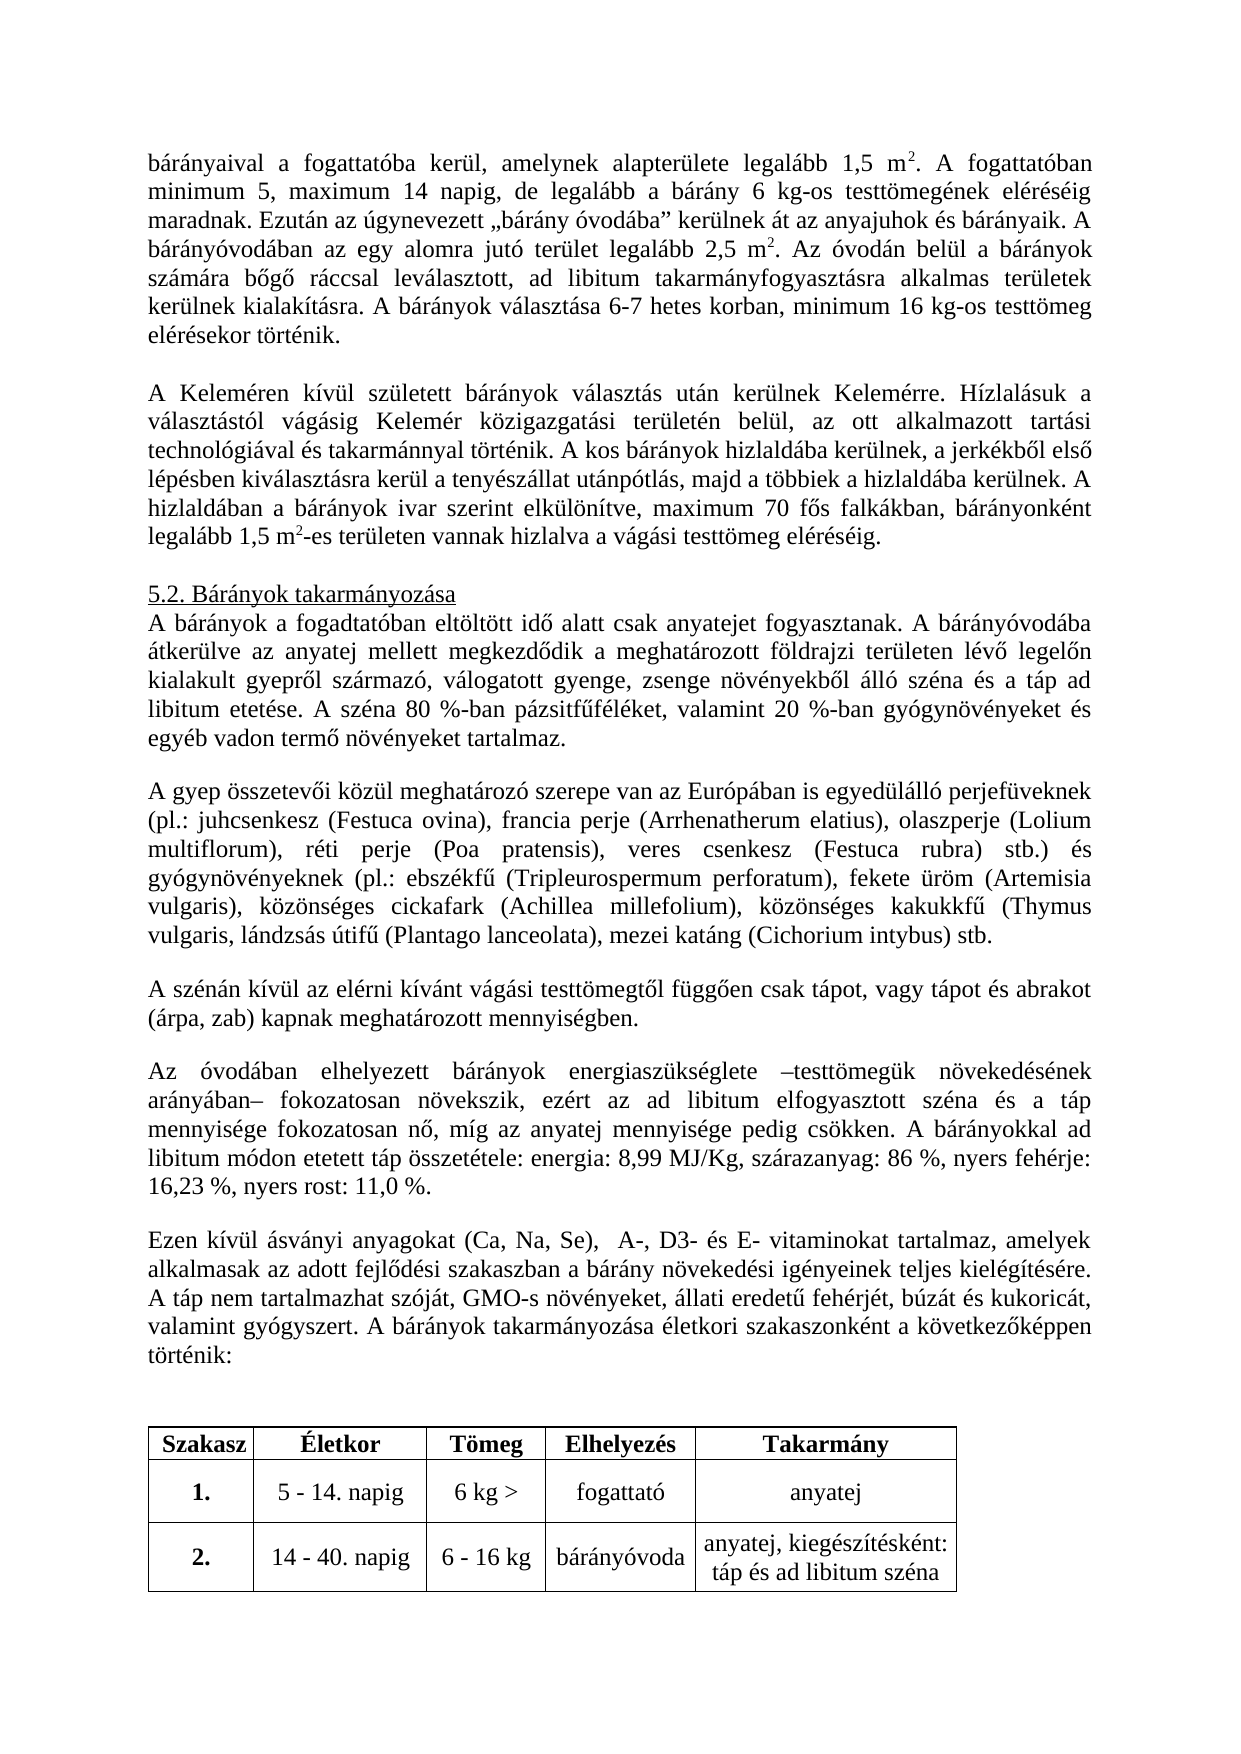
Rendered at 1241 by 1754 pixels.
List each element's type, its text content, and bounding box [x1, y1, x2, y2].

text Az óvodában elhelyezett bárányok energiaszükséglete –testtömegük növekedésének arányában– fokozatosan növekszik, ezért az ad libitum elfogyasztott széna és a táp mennyisége fokozatosan nő, míg az anyatej mennyisége pedig csökken. A bárányokkal ad libitum módon etetett táp összetétele: energia: 8,99 MJ/Kg, szárazanyag: 86 %, nyers fehérje: 16,23 %, nyers rost: 11,0 %. [148, 1056, 1092, 1200]
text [148, 148, 1093, 349]
table_cell 6 - 16 kg [427, 1523, 545, 1591]
table_cell anyatej, kiegészítésként: táp és ad libitum széna [696, 1523, 956, 1591]
table_header Tömeg [427, 1428, 545, 1459]
table_cell 14 - 40. napig [254, 1523, 426, 1591]
table_header Szakasz [149, 1428, 253, 1459]
table_header Elhelyezés [546, 1428, 695, 1459]
table_header Takarmány [696, 1428, 956, 1459]
text A Keleméren kívül született bárányok választás után kerülnek Kelemérre. Hízlalásuk a választástól vágásig Kelemér közigazgatási területén belül, az ott alkalmazott tartási technológiával és takarmánnyal történik. A kos bárányok hizlaldába kerülnek, a jerkékből első lépésben kiválasztásra kerül a tenyészállat utánpótlás, majd a többiek a hizlaldába kerülnek. A hizlaldában a bárányok ivar szerint elkülönítve, maximum 70 fős falkákban, bárányonként legalább 1,5 m2-es területen vannak hizlalva a vágási testtömeg eléréséig. [148, 378, 1093, 550]
table_cell 1. [149, 1460, 253, 1522]
text A bárányok a fogadtatóban eltöltött idő alatt csak anyatejet fogyasztanak. A bárányóvodába átkerülve az anyatej mellett megkezdődik a meghatározott földrajzi területen lévő legelőn kialakult gyepről származó, válogatott gyenge, zsenge növényekből álló széna és a táp ad libitum etetése. A széna 80 %-ban pázsitfűféléket, valamint 20 %-ban gyógynövényeket és egyéb vadon termő növényeket tartalmaz. [148, 608, 1092, 751]
table_cell 2. [149, 1523, 253, 1591]
table_cell fogattató [546, 1460, 695, 1522]
text A szénán kívül az elérni kívánt vágási testtömegtől függően csak tápot, vagy tápot és abrakot (árpa, zab) kapnak meghatározott mennyiségben. [148, 974, 1092, 1031]
text A gyep összetevői közül meghatározó szerepe van az Európában is egyedülálló perjefüveknek (pl.: juhcsenkesz (Festuca ovina), francia perje (Arrhenatherum elatius), olaszperje (Lolium multiflorum), réti perje (Poa pratensis), veres csenkesz (Festuca rubra) stb.) és gyógynövényeknek (pl.: ebszékfű (Tripleurospermum perforatum), fekete üröm (Artemisia vulgaris), közönséges cickafark (Achillea millefolium), közönséges kakukkfű (Thymus vulgaris, lándzsás útifű (Plantago lanceolata), mezei katáng (Cichorium intybus) stb. [148, 776, 1092, 949]
text Ezen kívül ásványi anyagokat (Ca, Na, Se), A-, D3- és E- vitaminokat tartalmaz, amelyek alkalmasak az adott fejlődési szakaszban a bárány növekedési igényeinek teljes kielégítésére. A táp nem tartalmazhat szóját, GMO-s növényeket, állati eredetű fehérjét, búzát és kukoricát, valamint gyógyszert. A bárányok takarmányozása életkori szakaszonként a következőképpen történik: [148, 1225, 1093, 1369]
table_cell 6 kg > [427, 1460, 545, 1522]
table_cell anyatej [696, 1460, 956, 1522]
table_cell bárányóvoda [546, 1523, 695, 1591]
table_header Életkor [254, 1428, 426, 1459]
table_cell 5 - 14. napig [254, 1460, 426, 1522]
text 5.2. Bárányok takarmányozása [148, 579, 1092, 608]
